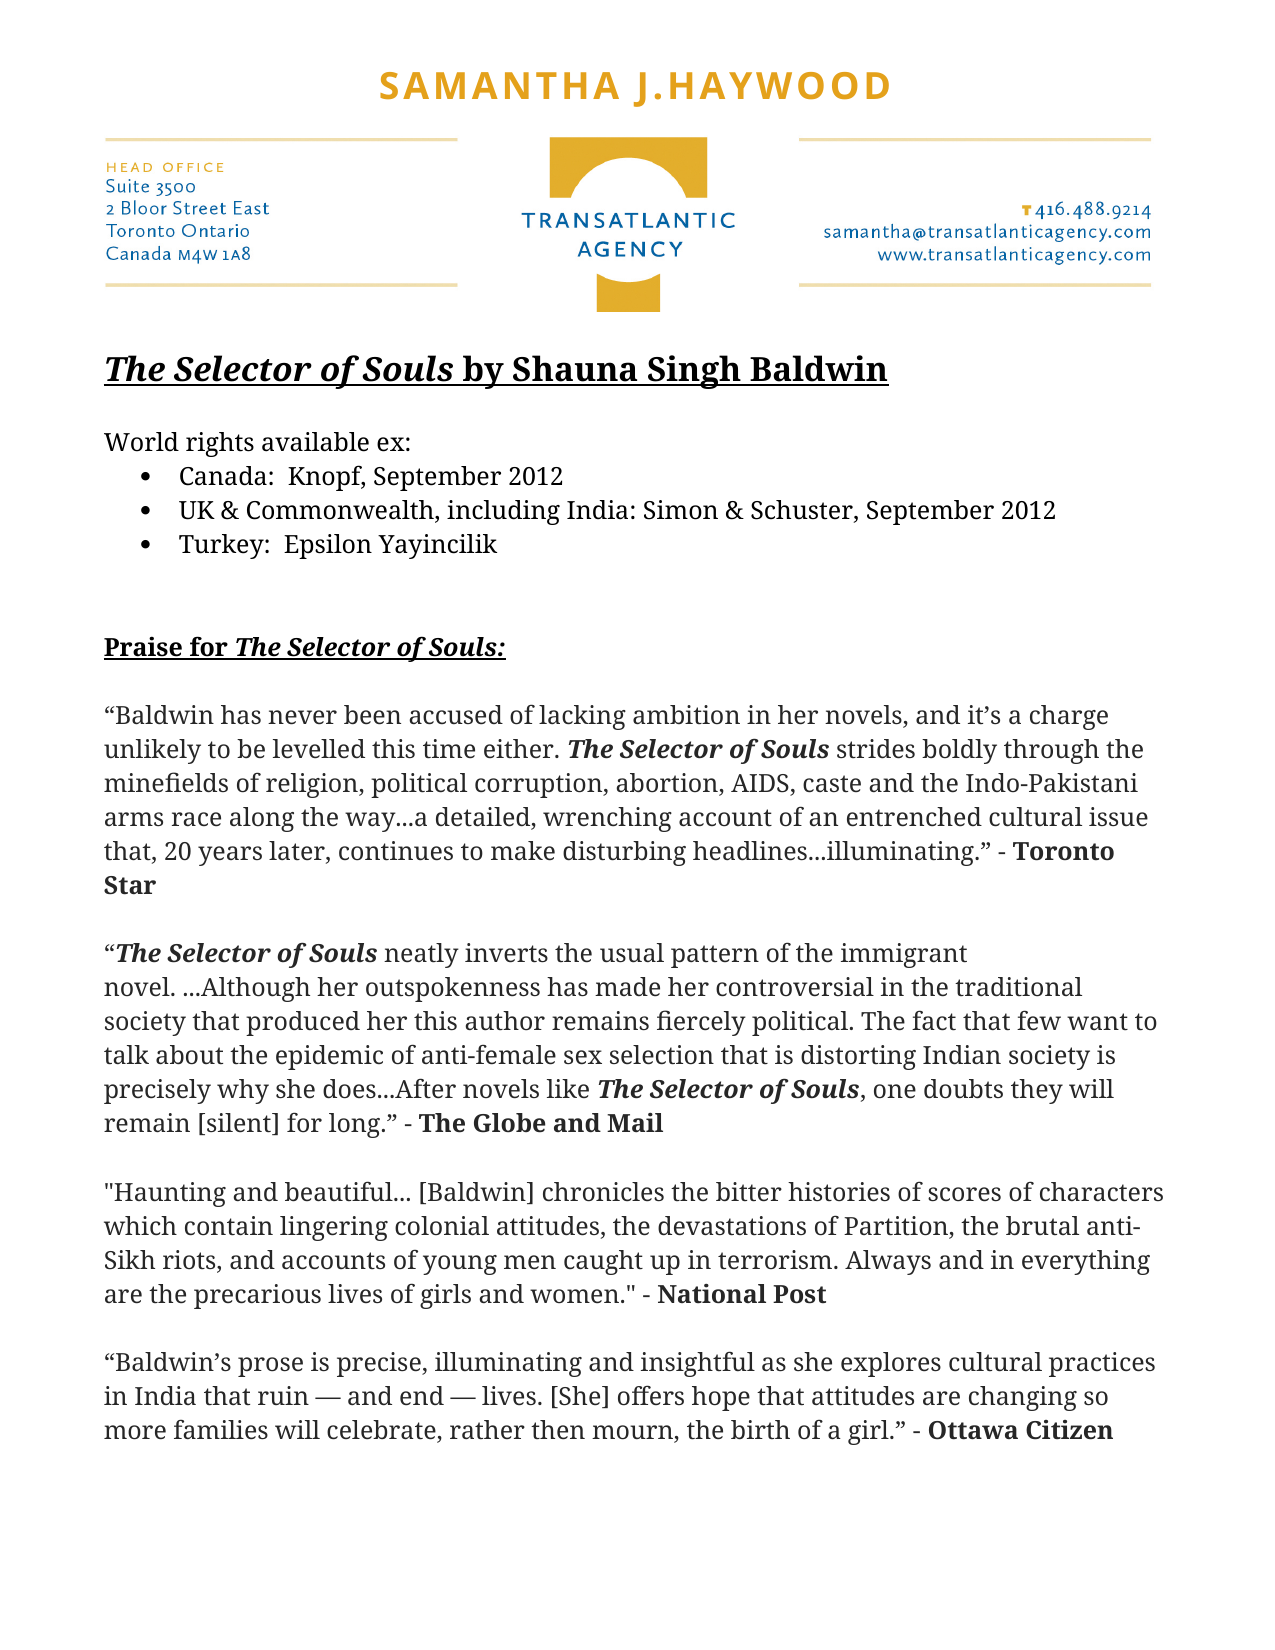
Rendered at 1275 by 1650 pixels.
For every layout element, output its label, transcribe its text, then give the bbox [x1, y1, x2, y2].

text The Selector of Souls by Shauna Singh Baldwin [103, 345, 1167, 391]
list Canada: Knopf, September 2012 [141, 459, 1167, 493]
list UK & Commonwealth, including India: Simon & Schuster, September 2012 [141, 493, 1167, 527]
picture [103, 135, 1154, 312]
text "Haunting and beautiful... [Baldwin] chronicles the bitter histories of scores of characters which contain lingering colonial attitudes, the devastations of Partition, the brutal anti-Sikh riots, and accounts of young men caught up in terrorism. Always and in everything are the precarious lives of girls and women." - National Post [103, 1174, 1167, 1311]
text World rights available ex: [103, 425, 1167, 459]
text Praise for The Selector of Souls: [103, 629, 1167, 663]
text “The Selector of Souls neatly inverts the usual pattern of the immigrant novel. ...Although her outspokenness has made her controversial in the traditional society that produced her this author remains fiercely political. The fact that few want to talk about the epidemic of anti-female sex selection that is distorting Indian society is precisely why she does...After novels like The Selector of Souls, one doubts they will remain [silent] for long.” - The Globe and Mail [103, 936, 1167, 1140]
list Turkey: Epsilon Yayincilik [141, 527, 1167, 561]
subtitle SAMANTHA J.HAYWOOD [103, 59, 1167, 110]
text “Baldwin has never been accused of lacking ambition in her novels, and it’s a charge unlikely to be levelled this time either. The Selector of Souls strides boldly through the minefields of religion, political corruption, abortion, AIDS, caste and the Indo-Pakistani arms race along the way...a detailed, wrenching account of an entrenched cultural issue that, 20 years later, continues to make disturbing headlines...illuminating.” - Toronto Star [103, 697, 1167, 902]
text “Baldwin’s prose is precise, illuminating and insightful as she explores cultural practices in India that ruin — and end — lives. [She] offers hope that attitudes are changing so more families will celebrate, rather then mourn, the birth of a girl.” - Ottawa Citizen [103, 1344, 1167, 1447]
